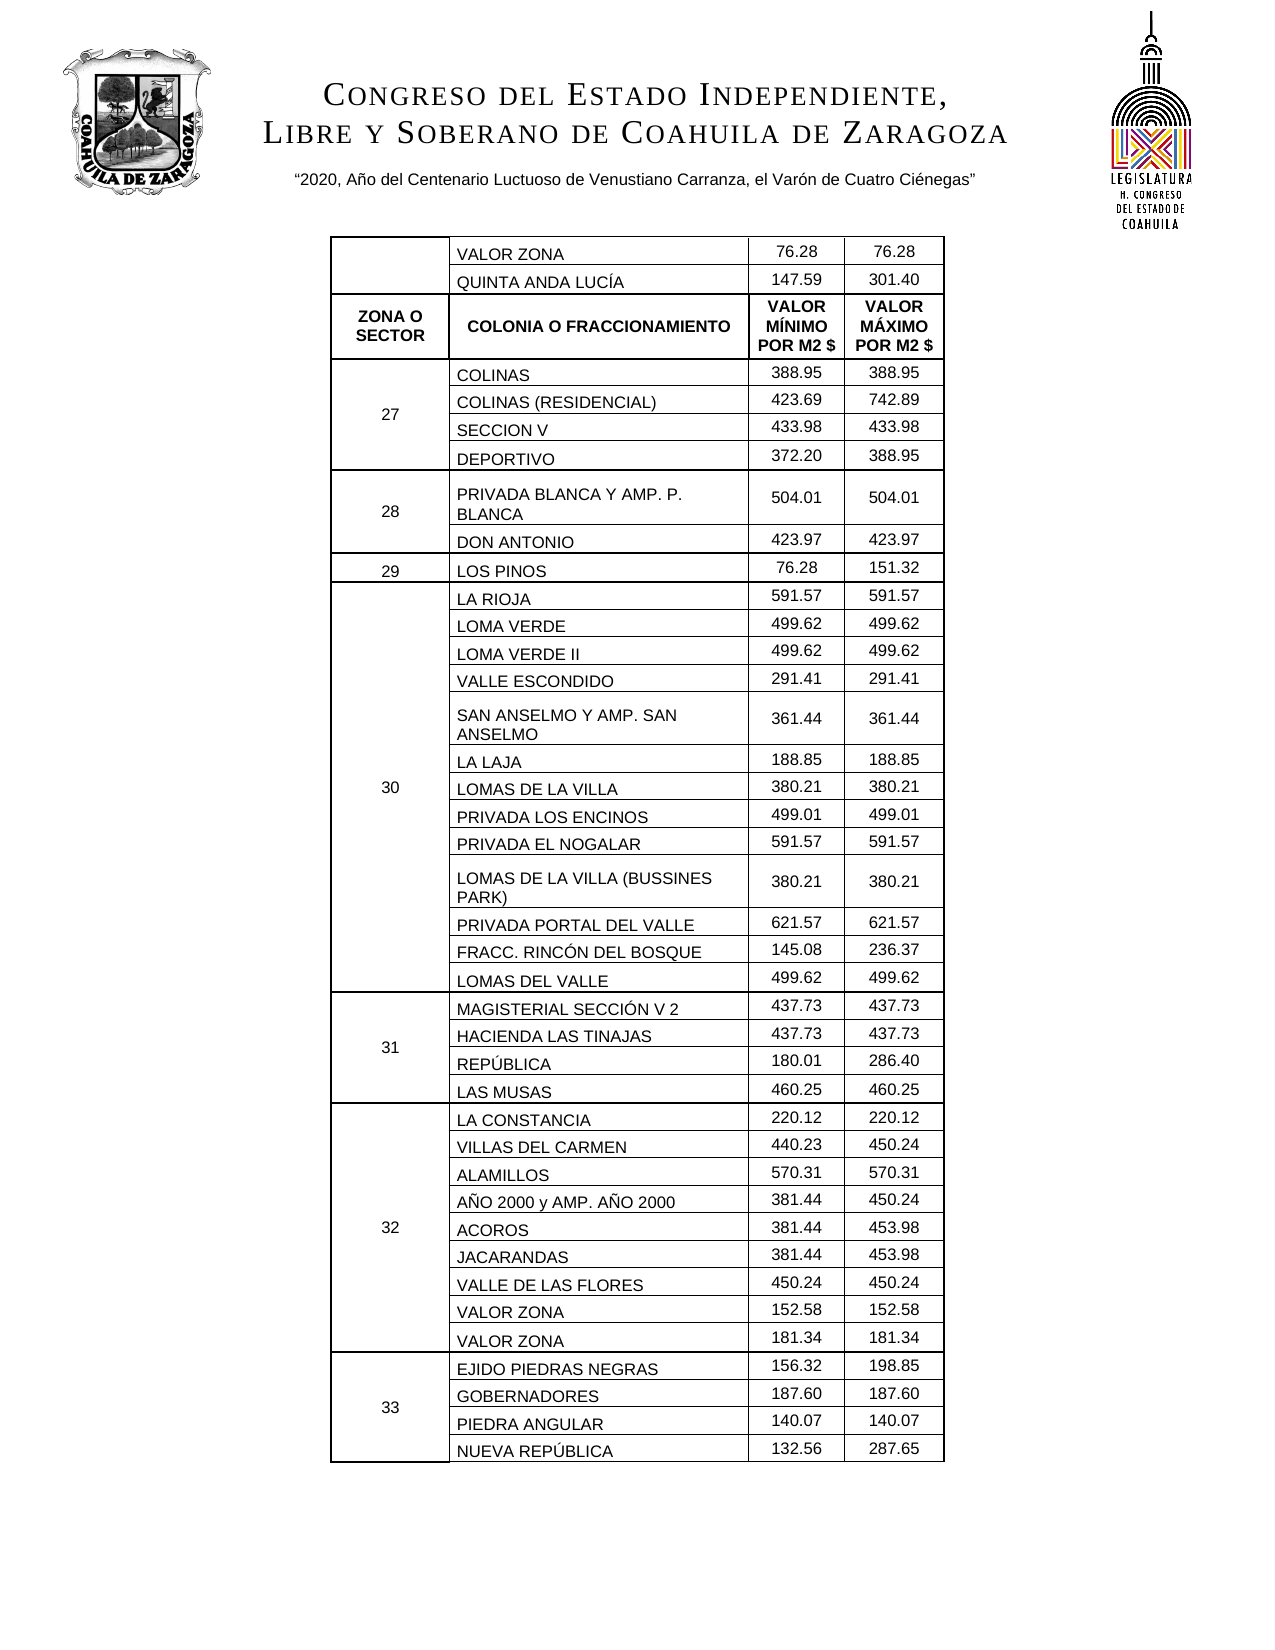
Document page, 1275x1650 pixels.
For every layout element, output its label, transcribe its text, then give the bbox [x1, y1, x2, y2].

table_cell 440.23 [749, 1131, 844, 1157]
table_cell 76.28 [844, 237, 943, 264]
table_cell LOMA VERDE II [450, 637, 748, 663]
table_cell 220.12 [749, 1104, 844, 1130]
table_cell 423.97 [845, 525, 943, 552]
table_cell LOS PINOS [450, 554, 748, 581]
table_cell 450.24 [845, 1268, 943, 1295]
table_cell 156.32 [749, 1353, 844, 1378]
table_cell 499.62 [749, 963, 844, 991]
table_cell 460.25 [845, 1075, 943, 1102]
table_cell 31 [332, 993, 449, 1102]
table_cell 33 [332, 1353, 449, 1461]
table_cell 180.01 [749, 1047, 844, 1073]
table_cell SECCION V [450, 414, 748, 440]
table_cell ALAMILLOS [450, 1158, 748, 1185]
table_cell 504.01 [749, 471, 844, 523]
table_cell 361.44 [749, 692, 844, 744]
table_cell 198.85 [845, 1353, 943, 1378]
table_cell 591.57 [845, 583, 943, 608]
table_cell 570.31 [749, 1158, 844, 1185]
table_cell FRACC. RINCÓN DEL BOSQUE [450, 936, 748, 962]
table_cell VALOR MÍNIMO POR M2 $ [750, 295, 844, 357]
table_cell 140.07 [749, 1407, 844, 1433]
table_cell 187.60 [845, 1380, 943, 1406]
table_cell 388.95 [845, 360, 943, 385]
table_cell 433.98 [749, 414, 844, 440]
table_cell PRIVADA BLANCA Y AMP. P. BLANCA [450, 471, 748, 523]
table_cell LA RIOJA [450, 583, 748, 608]
table_cell 220.12 [845, 1104, 943, 1130]
table_cell 437.73 [845, 1020, 943, 1046]
table_cell 287.65 [845, 1435, 943, 1461]
table_cell VALOR ZONA [450, 1296, 748, 1322]
table_cell 152.58 [845, 1296, 943, 1322]
table_cell 388.95 [749, 360, 844, 385]
table_cell 621.57 [749, 908, 844, 935]
table_cell 423.69 [749, 386, 844, 412]
table_cell 499.62 [845, 610, 943, 636]
table_cell 380.21 [749, 773, 844, 799]
table_cell 499.62 [749, 637, 844, 663]
table_cell EJIDO PIEDRAS NEGRAS [450, 1353, 748, 1378]
picture [62, 49, 211, 195]
table_cell 30 [332, 583, 449, 991]
table_cell 188.85 [845, 745, 943, 772]
table_cell LA LAJA [450, 745, 748, 772]
table_cell 188.85 [749, 745, 844, 772]
table_cell JACARANDAS [450, 1241, 748, 1267]
table_cell 437.73 [749, 993, 844, 1018]
table_cell 591.57 [749, 828, 844, 854]
table_cell 570.31 [845, 1158, 943, 1185]
table_cell NUEVA REPÚBLICA [450, 1435, 748, 1461]
table_cell 433.98 [845, 414, 943, 440]
table_cell VILLAS DEL CARMEN [450, 1131, 748, 1157]
table_cell 151.32 [845, 554, 943, 581]
table_cell 381.44 [749, 1213, 844, 1240]
table_cell 450.24 [845, 1186, 943, 1212]
table_cell 742.89 [845, 386, 943, 412]
table_cell 453.98 [845, 1213, 943, 1240]
table_cell 181.34 [845, 1323, 943, 1351]
table_cell 140.07 [845, 1407, 943, 1433]
table_cell 27 [332, 360, 449, 469]
table_cell 380.21 [845, 855, 943, 907]
table_cell 450.24 [845, 1131, 943, 1157]
table_cell 381.44 [749, 1186, 844, 1212]
table_cell ZONA O SECTOR [332, 295, 448, 357]
table_cell COLONIA O FRACCIONAMIENTO [450, 295, 748, 357]
table_cell 381.44 [749, 1241, 844, 1267]
table_cell ACOROS [450, 1213, 748, 1240]
table_cell 372.20 [749, 441, 844, 469]
table_cell 423.97 [749, 525, 844, 552]
table_cell 152.58 [749, 1296, 844, 1322]
table_cell 499.62 [845, 637, 943, 663]
table_cell LOMAS DE LA VILLA (BUSSINES PARK) [450, 855, 748, 907]
table_cell 301.40 [845, 265, 943, 292]
table_cell LOMAS DEL VALLE [450, 963, 748, 991]
table_cell LOMA VERDE [450, 610, 748, 636]
table_cell 286.40 [845, 1047, 943, 1073]
table_cell QUINTA ANDA LUCÍA [450, 265, 748, 292]
table_cell MAGISTERIAL SECCIÓN V 2 [450, 993, 748, 1018]
table_cell 437.73 [749, 1020, 844, 1046]
table_cell 32 [332, 1104, 449, 1351]
table_cell DON ANTONIO [450, 525, 748, 552]
table_cell 504.01 [845, 471, 943, 523]
table_cell 147.59 [749, 265, 844, 292]
table_cell 499.01 [749, 800, 844, 827]
table_cell REPÚBLICA [450, 1047, 748, 1073]
table_cell 291.41 [749, 665, 844, 691]
table_cell 181.34 [749, 1323, 844, 1351]
table_cell 437.73 [845, 993, 943, 1018]
table_cell LOMAS DE LA VILLA [450, 773, 748, 799]
table_cell 499.62 [749, 610, 844, 636]
table_cell 388.95 [845, 441, 943, 469]
table_cell 499.62 [845, 963, 943, 991]
table_cell 236.37 [845, 936, 943, 962]
table_cell 450.24 [749, 1268, 844, 1295]
table_cell PRIVADA PORTAL DEL VALLE [450, 908, 748, 935]
table_cell DEPORTIVO [450, 441, 748, 469]
table_cell 145.08 [749, 936, 844, 962]
table_cell PRIVADA LOS ENCINOS [450, 800, 748, 827]
table_cell 453.98 [845, 1241, 943, 1267]
table_cell COLINAS [450, 360, 748, 385]
table_cell 28 [332, 471, 449, 552]
table_cell 187.60 [749, 1380, 844, 1406]
table_cell LA CONSTANCIA [450, 1104, 748, 1130]
table_cell PRIVADA EL NOGALAR [450, 828, 748, 854]
table_cell 132.56 [749, 1435, 844, 1461]
table_cell 499.01 [845, 800, 943, 827]
table_cell VALOR MÁXIMO POR M2 $ [845, 295, 943, 357]
table_cell VALOR ZONA [450, 237, 749, 264]
table_cell 361.44 [845, 692, 943, 744]
table_cell 380.21 [749, 855, 844, 907]
table_cell 591.57 [845, 828, 943, 854]
table_cell HACIENDA LAS TINAJAS [450, 1020, 748, 1046]
table_cell 380.21 [845, 773, 943, 799]
table_cell COLINAS (RESIDENCIAL) [450, 386, 748, 412]
table_cell GOBERNADORES [450, 1380, 748, 1406]
table_cell 76.28 [749, 237, 844, 264]
table_cell VALOR ZONA [450, 1323, 748, 1351]
table_cell 591.57 [749, 583, 844, 608]
table_cell VALLE DE LAS FLORES [450, 1268, 748, 1295]
table_cell LAS MUSAS [450, 1075, 748, 1102]
table_cell AÑO 2000 y AMP. AÑO 2000 [450, 1186, 748, 1212]
table_cell PIEDRA ANGULAR [450, 1407, 748, 1433]
table_cell 29 [332, 554, 449, 581]
table_cell 460.25 [749, 1075, 844, 1102]
table_cell VALLE ESCONDIDO [450, 665, 748, 691]
table_cell 76.28 [749, 554, 844, 581]
table_cell SAN ANSELMO Y AMP. SAN ANSELMO [450, 692, 748, 744]
table_cell 621.57 [845, 908, 943, 935]
picture [1111, 11, 1192, 229]
table_cell 291.41 [845, 665, 943, 691]
